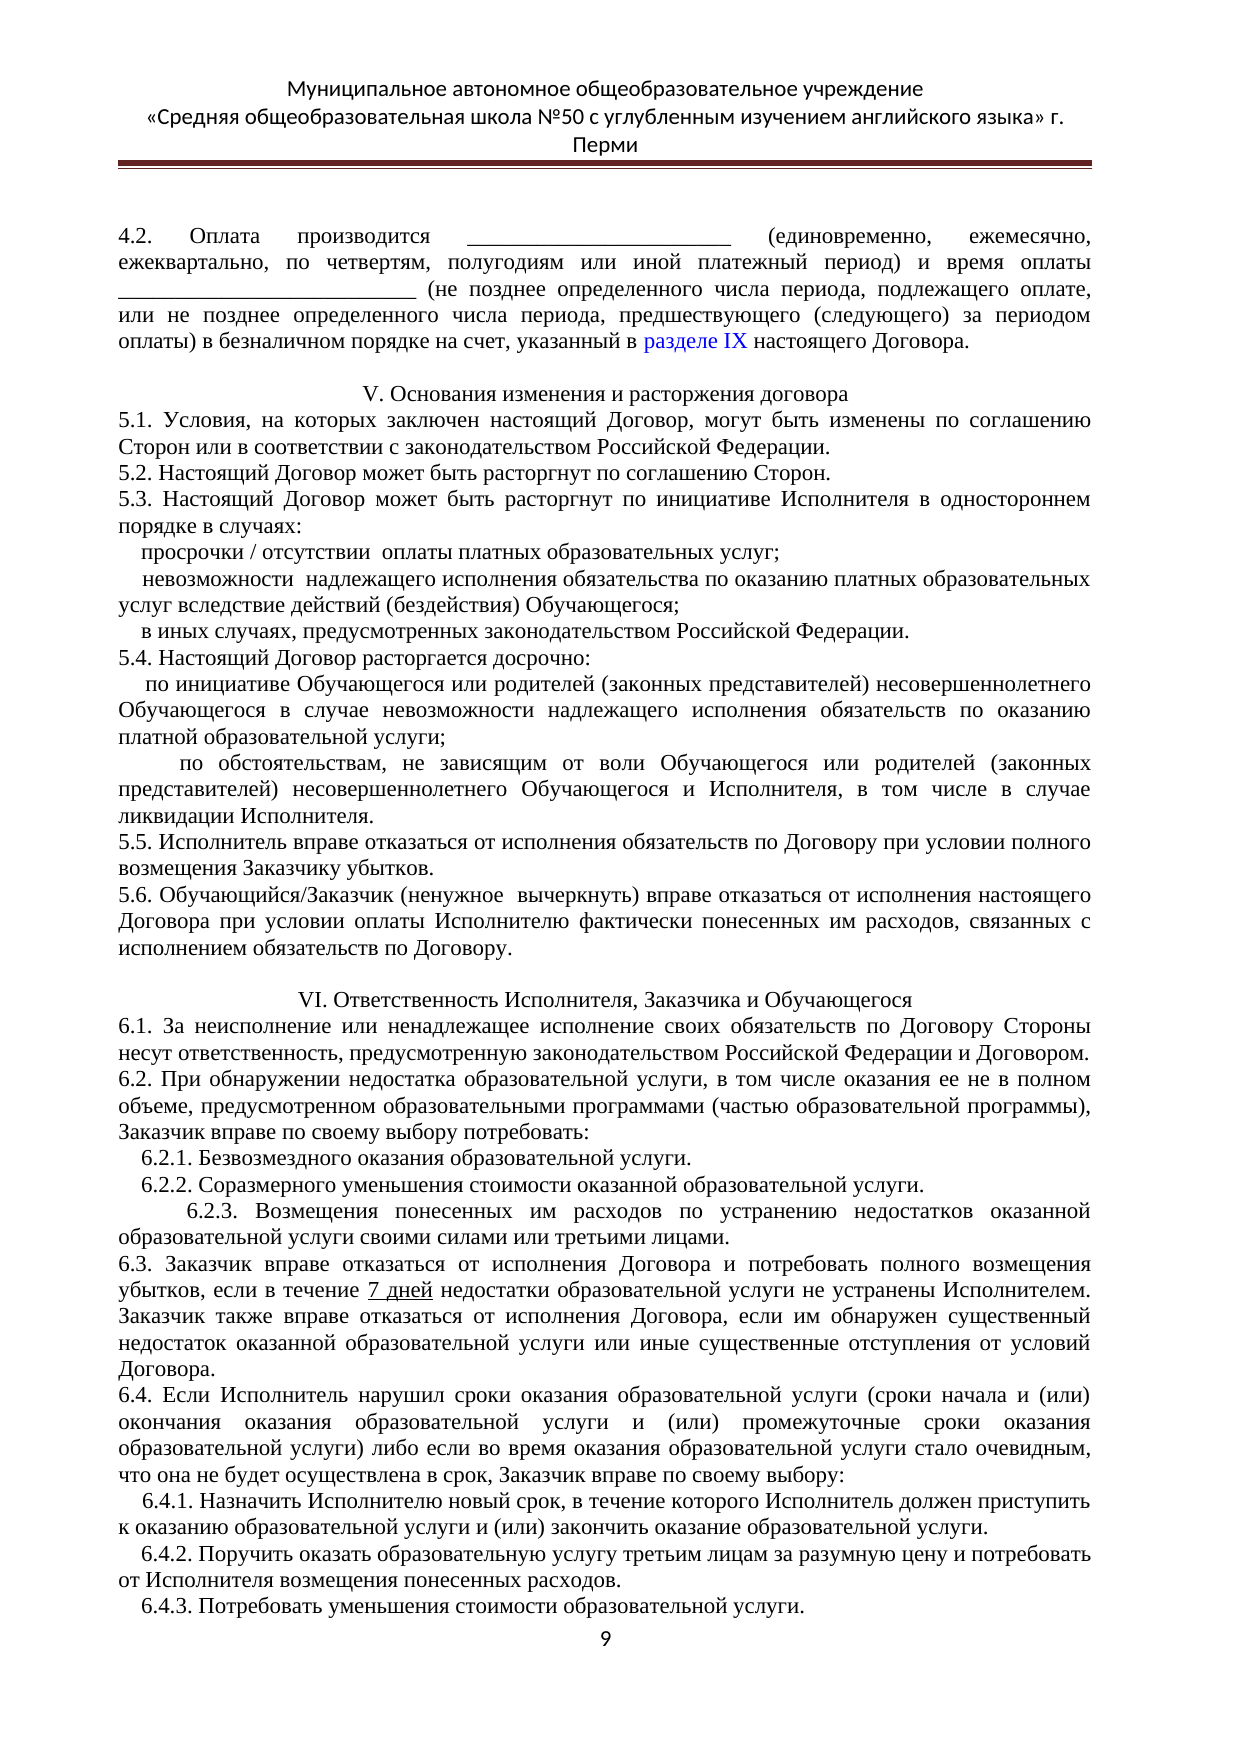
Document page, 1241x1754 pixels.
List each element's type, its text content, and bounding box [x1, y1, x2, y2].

text 6.4.3. Потребовать уменьшения стоимости образовательной услуги. [118, 1592, 1092, 1619]
text 6.2.1. Безвозмездного оказания образовательной услуги. [118, 1144, 1092, 1171]
text 5.2. Настоящий Договор может быть расторгнут по соглашению Сторон. [118, 459, 1092, 486]
text 6.2.2. Соразмерного уменьшения стоимости оказанной образовательной услуги. [118, 1171, 1092, 1197]
text просрочки / отсутствии оплаты платных образовательных услуг; [118, 538, 1092, 564]
text V. Основания изменения и расторжения договора [118, 380, 1092, 406]
text 6.3. Заказчик вправе отказаться от исполнения Договора и потребовать полного возмещения убытков, если в течение 7 дней недостатки образовательной услуги не устранены Исполнителем. Заказчик также вправе отказаться от исполнения Договора, если им обнаружен существенный недостаток оказанной образовательной услуги или иные существенные отступления от условий Договора. [118, 1250, 1092, 1382]
text 6.4.2. Поручить оказать образовательную услугу третьим лицам за разумную цену и потребовать от Исполнителя возмещения понесенных расходов. [118, 1540, 1092, 1592]
text 6.2.3. Возмещения понесенных им расходов по устранению недостатков оказанной образовательной услуги своими силами или третьими лицами. [118, 1197, 1092, 1250]
text невозможности надлежащего исполнения обязательства по оказанию платных образовательных услуг вследствие действий (бездействия) Обучающегося; [118, 564, 1092, 617]
text 6.2. При обнаружении недостатка образовательной услуги, в том числе оказания ее не в полном объеме, предусмотренном образовательными программами (частью образовательной программы), Заказчик вправе по своему выбору потребовать: [118, 1065, 1092, 1144]
text 5.1. Условия, на которых заключен настоящий Договор, могут быть изменены по соглашению Сторон или в соответствии с законодательством Российской Федерации. [118, 406, 1092, 459]
text 6.1. За неисполнение или ненадлежащее исполнение своих обязательств по Договору Стороны несут ответственность, предусмотренную законодательством Российской Федерации и Договором. [118, 1013, 1092, 1065]
text 4.2. Оплата производится _______________________ (единовременно, ежемесячно, ежеквартально, по четвертям, полугодиям или иной платежный период) и время оплаты __________________________ (не позднее определенного числа периода, подлежащего оплате, или не позднее определенного числа периода, предшествующего (следующего) за периодом оплаты) в безналичном порядке на счет, указанный в разделе IX настоящего Договора. [118, 222, 1092, 354]
text 5.3. Настоящий Договор может быть расторгнут по инициативе Исполнителя в одностороннем порядке в случаях: [118, 486, 1092, 538]
text VI. Ответственность Исполнителя, Заказчика и Обучающегося [118, 986, 1092, 1013]
text 6.4. Если Исполнитель нарушил сроки оказания образовательной услуги (сроки начала и (или) окончания оказания образовательной услуги и (или) промежуточные сроки оказания образовательной услуги) либо если во время оказания образовательной услуги стало очевидным, что она не будет осуществлена в срок, Заказчик вправе по своему выбору: [118, 1382, 1092, 1487]
text 5.6. Обучающийся/Заказчик (ненужное вычеркнуть) вправе отказаться от исполнения настоящего Договора при условии оплаты Исполнителю фактически понесенных им расходов, связанных с исполнением обязательств по Договору. [118, 881, 1092, 960]
text в иных случаях, предусмотренных законодательством Российской Федерации. [118, 617, 1092, 644]
text 6.4.1. Назначить Исполнителю новый срок, в течение которого Исполнитель должен приступить к оказанию образовательной услуги и (или) закончить оказание образовательной услуги. [118, 1487, 1092, 1540]
text по инициативе Обучающегося или родителей (законных представителей) несовершеннолетнего Обучающегося в случае невозможности надлежащего исполнения обязательств по оказанию платной образовательной услуги; [118, 670, 1092, 749]
text 5.4. Настоящий Договор расторгается досрочно: [118, 644, 1092, 670]
text по обстоятельствам, не зависящим от воли Обучающегося или родителей (законных представителей) несовершеннолетнего Обучающегося и Исполнителя, в том числе в случае ликвидации Исполнителя. [118, 749, 1092, 828]
text 5.5. Исполнитель вправе отказаться от исполнения обязательств по Договору при условии полного возмещения Заказчику убытков. [118, 828, 1092, 881]
